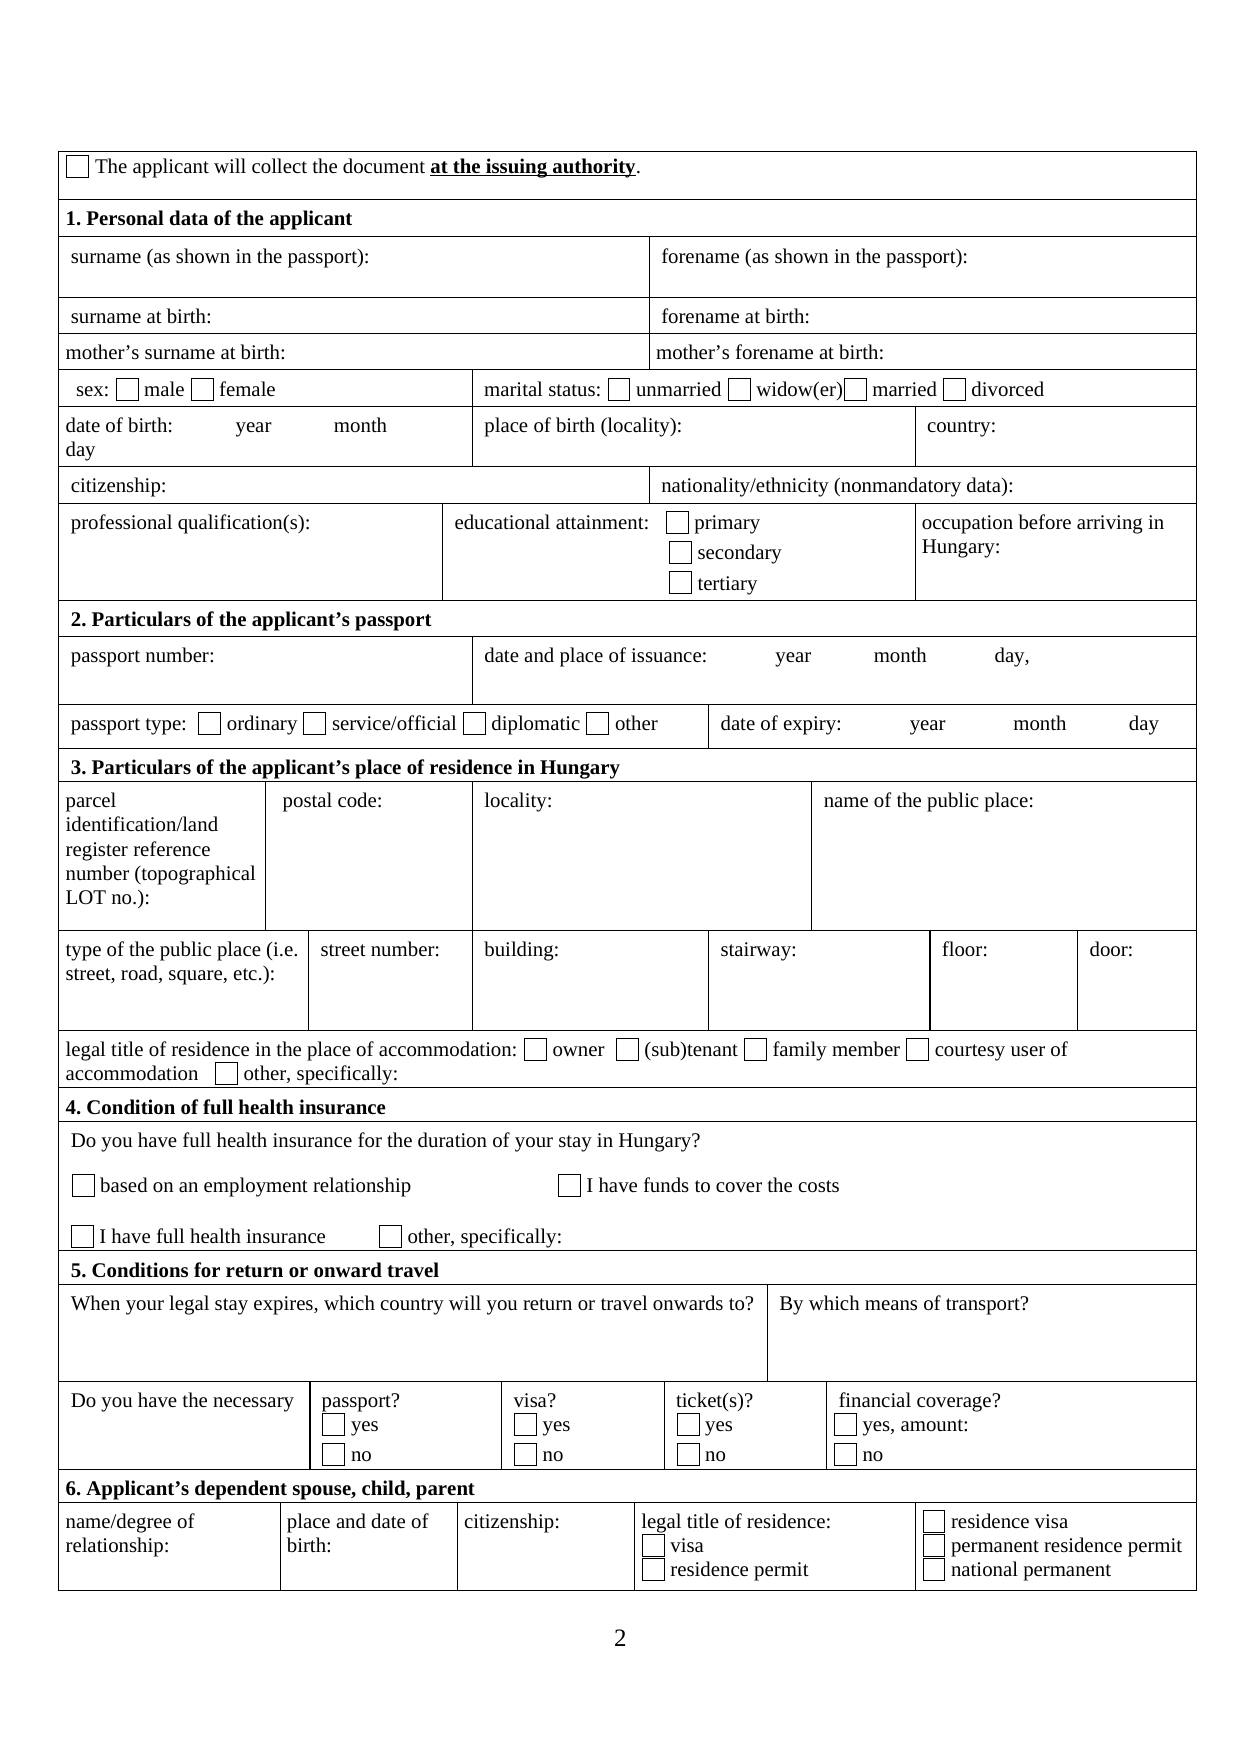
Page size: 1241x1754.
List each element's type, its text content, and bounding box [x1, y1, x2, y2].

table_cell surname at birth: [59, 298, 649, 333]
table_cell nationality/ethnicity (nonmandatory data): [650, 467, 1196, 502]
table_cell forename (as shown in the passport): [650, 237, 1196, 297]
table_cell passport? yes no [311, 1382, 501, 1468]
table_cell Do you have full health insurance for the duration of your stay in Hungary? based on an employment relationship I have funds to cover the costs [59, 1122, 1196, 1218]
table_cell 2. Particulars of the applicant’s passport [59, 601, 1196, 636]
table_cell When your legal stay expires, which country will you return or travel onwards to? [59, 1285, 767, 1381]
table_cell date of birth: year month day [59, 407, 472, 466]
table_cell passport number: [59, 637, 472, 704]
table_cell visa? yes no [502, 1382, 664, 1468]
table_cell marital status: unmarried widow(er) married divorced [473, 370, 1196, 406]
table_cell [59, 1503, 280, 1590]
table_cell legal title of residence in the place of accommodation: owner (sub)tenant family member courtesy user of accommodation other, specifically: [59, 1031, 1196, 1087]
table_cell ticket(s)? yes no [665, 1382, 826, 1468]
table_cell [59, 152, 1196, 199]
table_cell street number: [309, 931, 472, 1030]
table_cell mother’s surname at birth: [59, 334, 649, 369]
table_cell floor: [931, 931, 1077, 1030]
table_cell type of the public place (i.e. street, road, square, etc.): [59, 931, 308, 1030]
table_cell stairway: [709, 931, 929, 1030]
table_cell Do you have the necessary [59, 1382, 309, 1468]
table_cell 6. Applicant’s dependent spouse, child, parent [59, 1470, 1196, 1502]
table_cell I have full health insurance other, specifically: [59, 1218, 1196, 1250]
table_cell date and place of issuance: year month day, [473, 637, 1196, 704]
table_cell occupation before arriving in Hungary: [916, 504, 1196, 599]
table_cell building: [473, 931, 708, 1030]
table_cell locality: [473, 782, 811, 929]
table_cell forename at birth: [650, 298, 1196, 333]
table_cell door: [1078, 931, 1196, 1030]
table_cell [281, 1503, 457, 1590]
table_cell By which means of transport? [768, 1285, 1196, 1381]
table_cell sex: male female [59, 370, 472, 406]
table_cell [635, 1503, 915, 1590]
table_cell place of birth (locality): [473, 407, 915, 466]
table_cell name of the public place: [812, 782, 1196, 929]
table_cell professional qualification(s): [59, 504, 442, 599]
table_cell postal code: [266, 782, 472, 929]
table_cell citizenship: [59, 467, 649, 502]
table_cell country: [916, 407, 1196, 466]
table_cell date of expiry: year month day [709, 705, 1196, 748]
table_cell educational attainment: primary secondary tertiary [443, 504, 915, 599]
table_cell parcel identification/land register reference number (topographical LOT no.): [59, 782, 265, 929]
table_cell 1. Personal data of the applicant [59, 200, 1196, 236]
table_cell 5. Conditions for return or onward travel [59, 1251, 1196, 1284]
table_cell mother’s forename at birth: [650, 334, 1196, 369]
table_cell surname (as shown in the passport): [59, 237, 649, 297]
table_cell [916, 1503, 1196, 1590]
table_cell citizenship: [458, 1503, 634, 1590]
table_cell 4. Condition of full health insurance [59, 1088, 1196, 1121]
table_cell passport type: ordinary service/official diplomatic other [59, 705, 708, 748]
table_cell 3. Particulars of the applicant’s place of residence in Hungary [59, 749, 1196, 781]
table_cell financial coverage? yes, amount: no [827, 1382, 1196, 1468]
